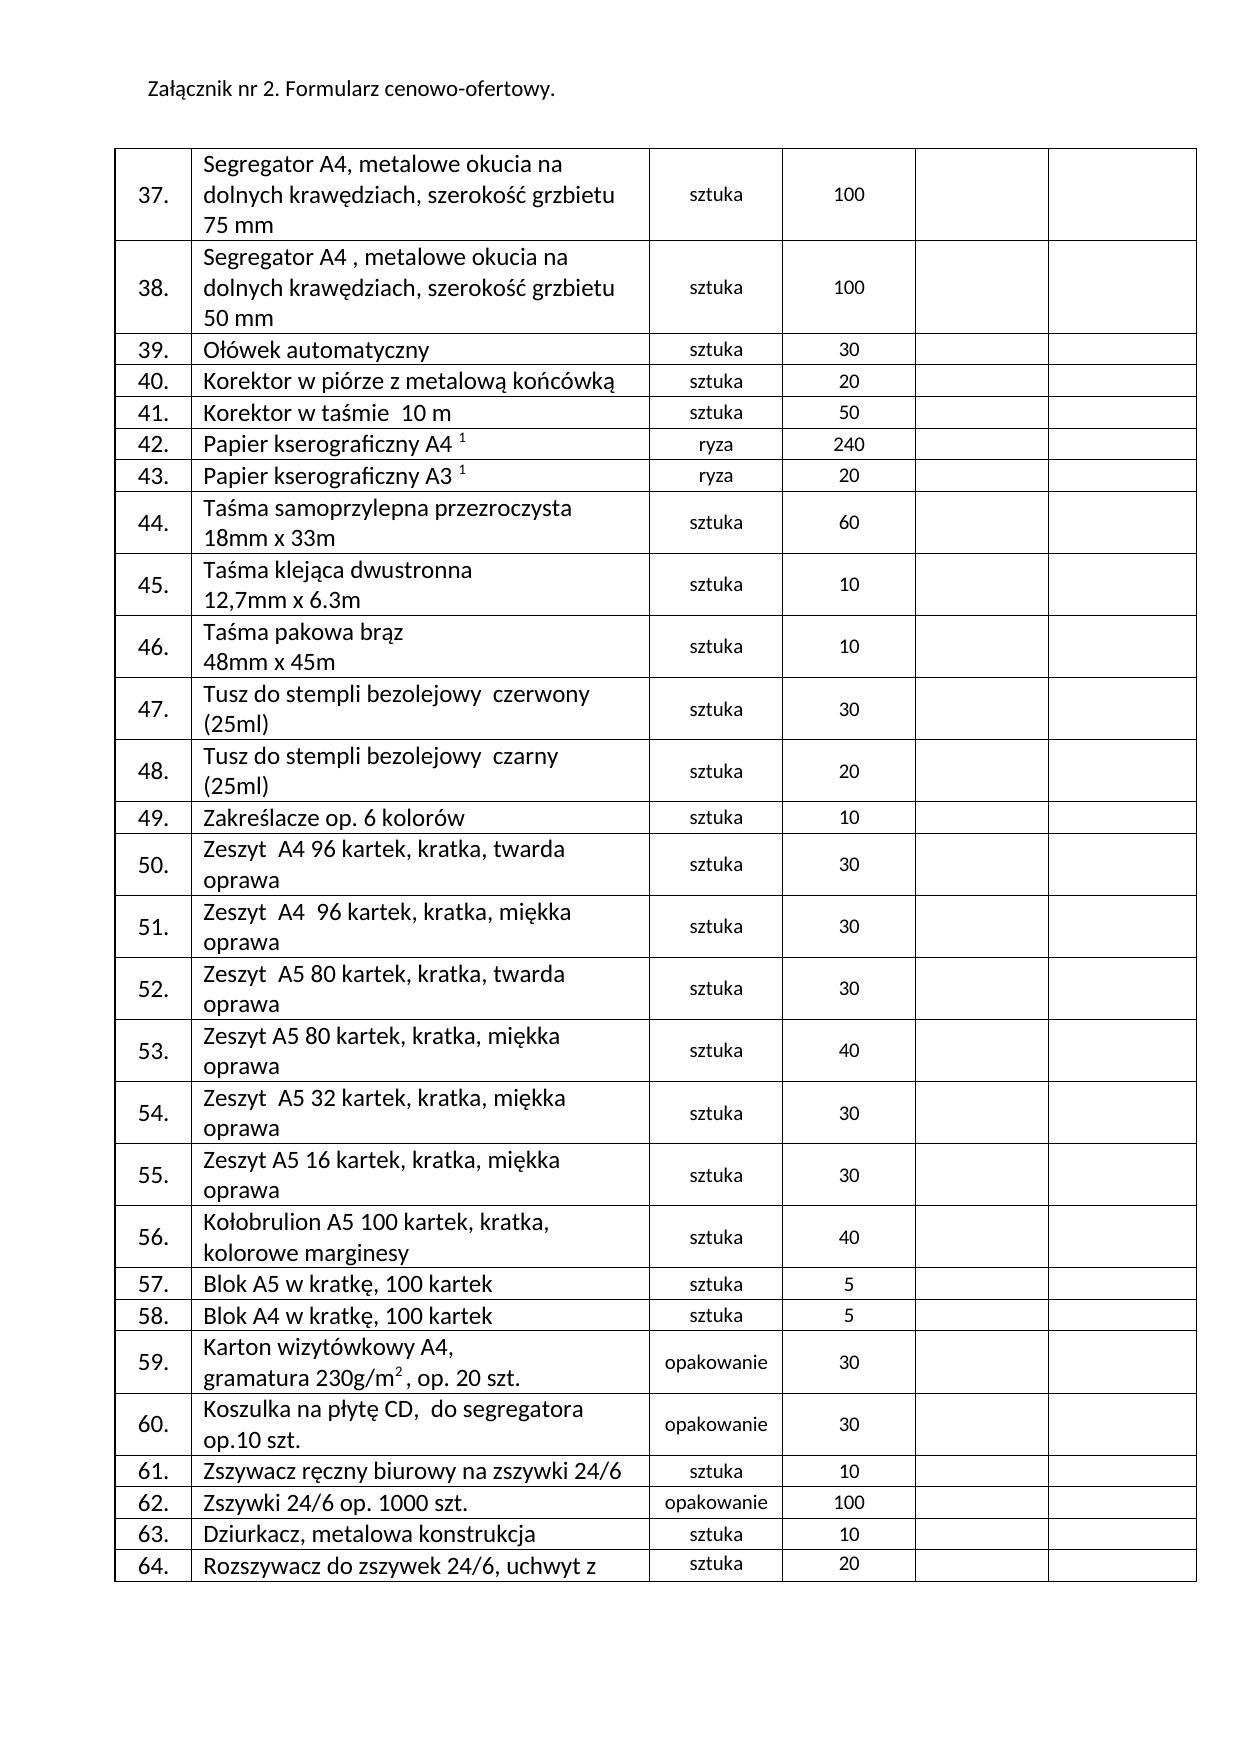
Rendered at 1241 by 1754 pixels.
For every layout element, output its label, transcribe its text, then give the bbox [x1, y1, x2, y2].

table_cell 42. [116, 429, 191, 459]
table_cell sztuka [650, 334, 782, 364]
table_cell opakowanie [650, 1331, 782, 1392]
table_cell [916, 1082, 1048, 1143]
table_cell 10 [783, 1456, 915, 1486]
table_cell 5 [783, 1300, 915, 1330]
table_cell 30 [783, 678, 915, 739]
table_cell 48. [116, 740, 191, 801]
table_cell [1049, 740, 1196, 801]
table_cell 54. [116, 1082, 191, 1143]
table_cell 240 [783, 429, 915, 459]
table_cell Koszulka na płytę CD, do segregatora op.10 szt. [192, 1394, 649, 1454]
table_cell Karton wizytówkowy A4, gramatura 230g/m2 , op. 20 szt. [192, 1331, 649, 1392]
table_cell [1049, 1456, 1196, 1486]
table_cell Zakreślacze op. 6 kolorów [192, 802, 649, 833]
table_cell [916, 896, 1048, 957]
table_cell [916, 1550, 1048, 1581]
table_cell [916, 1268, 1048, 1299]
table_cell 57. [116, 1268, 191, 1299]
table_cell 53. [116, 1020, 191, 1081]
table_cell sztuka [650, 616, 782, 677]
table_cell 100 [783, 1487, 915, 1518]
table_cell 30 [783, 334, 915, 364]
table_cell [1049, 1082, 1196, 1143]
table_cell 30 [783, 1331, 915, 1392]
table_cell 30 [783, 958, 915, 1019]
table_cell [1049, 616, 1196, 677]
table_cell opakowanie [650, 1487, 782, 1518]
table_cell [916, 1144, 1048, 1205]
table_cell Papier kserograficzny A3 1 [192, 460, 649, 491]
table_cell 30 [783, 1144, 915, 1205]
table_cell sztuka [650, 492, 782, 553]
table_cell 60. [116, 1394, 191, 1454]
table_cell 39. [116, 334, 191, 364]
table_cell [916, 678, 1048, 739]
table_cell [1049, 429, 1196, 459]
table_cell [1049, 460, 1196, 491]
table_cell Taśma klejąca dwustronna 12,7mm x 6.3m [192, 554, 649, 615]
table_cell Zeszyt A5 32 kartek, kratka, miękka oprawa [192, 1082, 649, 1143]
table_cell [916, 365, 1048, 396]
table_cell [1049, 365, 1196, 396]
table_cell sztuka [650, 740, 782, 801]
table_cell sztuka [650, 1268, 782, 1299]
table_cell [1049, 397, 1196, 427]
table_cell Dziurkacz, metalowa konstrukcja [192, 1519, 649, 1549]
table_cell Taśma samoprzylepna przezroczysta 18mm x 33m [192, 492, 649, 553]
table_cell [916, 1394, 1048, 1454]
table_cell 37. [116, 149, 191, 240]
table_cell 60 [783, 492, 915, 553]
table_cell 20 [783, 740, 915, 801]
table_cell opakowanie [650, 1394, 782, 1454]
table_cell Zeszyt A5 16 kartek, kratka, miękka oprawa [192, 1144, 649, 1205]
table_cell 43. [116, 460, 191, 491]
table_cell [1049, 896, 1196, 957]
table_cell Korektor w taśmie 10 m [192, 397, 649, 427]
table_cell 10 [783, 554, 915, 615]
table_cell 40 [783, 1020, 915, 1081]
table_cell Segregator A4 , metalowe okucia na dolnych krawędziach, szerokość grzbietu 50 mm [192, 241, 649, 333]
table_cell [1049, 1550, 1196, 1581]
table_cell sztuka [650, 365, 782, 396]
table_cell sztuka [650, 1300, 782, 1330]
table_cell sztuka [650, 149, 782, 240]
table_cell 46. [116, 616, 191, 677]
table_cell sztuka [650, 678, 782, 739]
table_cell 30 [783, 834, 915, 895]
table_cell [1049, 958, 1196, 1019]
table_cell 100 [783, 241, 915, 333]
table_cell [916, 149, 1048, 240]
table_cell [916, 616, 1048, 677]
table_cell Papier kserograficzny A4 1 [192, 429, 649, 459]
table_cell [1049, 1020, 1196, 1081]
table_cell 41. [116, 397, 191, 427]
table_cell 49. [116, 802, 191, 833]
table_cell [1049, 1394, 1196, 1454]
table_cell sztuka [650, 834, 782, 895]
table_cell [916, 1300, 1048, 1330]
table_cell 47. [116, 678, 191, 739]
table_cell [1049, 1144, 1196, 1205]
table_cell [916, 397, 1048, 427]
table_cell sztuka [650, 958, 782, 1019]
table_cell Tusz do stempli bezolejowy czarny (25ml) [192, 740, 649, 801]
table_cell 30 [783, 896, 915, 957]
table_cell [916, 1206, 1048, 1267]
table_cell 55. [116, 1144, 191, 1205]
table_cell [916, 334, 1048, 364]
table_cell sztuka [650, 802, 782, 833]
table_cell 40. [116, 365, 191, 396]
table_cell sztuka [650, 896, 782, 957]
table_cell 100 [783, 149, 915, 240]
table_cell 58. [116, 1300, 191, 1330]
table_cell 30 [783, 1394, 915, 1454]
table_cell 44. [116, 492, 191, 553]
table_cell sztuka [650, 1519, 782, 1549]
table_cell [916, 1020, 1048, 1081]
table_cell 30 [783, 1082, 915, 1143]
table_cell sztuka [650, 1144, 782, 1205]
table_cell [1049, 149, 1196, 240]
table_cell Blok A5 w kratkę, 100 kartek [192, 1268, 649, 1299]
table_cell sztuka [650, 1082, 782, 1143]
table_cell [916, 1456, 1048, 1486]
table_cell [1049, 1206, 1196, 1267]
table_cell 59. [116, 1331, 191, 1392]
table_cell 63. [116, 1519, 191, 1549]
table_cell ryza [650, 429, 782, 459]
table_cell [916, 460, 1048, 491]
table_cell 62. [116, 1487, 191, 1518]
table_cell sztuka [650, 241, 782, 333]
table_cell [1049, 678, 1196, 739]
table_cell sztuka [650, 1020, 782, 1081]
table_cell [916, 740, 1048, 801]
table_cell 5 [783, 1268, 915, 1299]
table_cell [916, 1487, 1048, 1518]
table_cell 38. [116, 241, 191, 333]
table_cell Korektor w piórze z metalową końcówką [192, 365, 649, 396]
table_cell Ołówek automatyczny [192, 334, 649, 364]
table_cell 50. [116, 834, 191, 895]
table_cell 10 [783, 1519, 915, 1549]
table_cell [1049, 1519, 1196, 1549]
table_cell 20 [783, 1550, 915, 1581]
table_cell [916, 241, 1048, 333]
table_cell 10 [783, 802, 915, 833]
table_cell sztuka [650, 397, 782, 427]
table_cell Taśma pakowa brąz 48mm x 45m [192, 616, 649, 677]
table_cell [1049, 1487, 1196, 1518]
table_cell ryza [650, 460, 782, 491]
table_cell [1049, 1268, 1196, 1299]
table_cell [1049, 554, 1196, 615]
table_cell Zeszyt A5 80 kartek, kratka, miękka oprawa [192, 1020, 649, 1081]
table_cell [1049, 802, 1196, 833]
table_cell [1049, 1331, 1196, 1392]
table_cell [1049, 1300, 1196, 1330]
table_cell sztuka [650, 1550, 782, 1581]
table_cell [916, 1519, 1048, 1549]
table_cell sztuka [650, 1456, 782, 1486]
table_cell Zeszyt A4 96 kartek, kratka, miękka oprawa [192, 896, 649, 957]
table_cell [1049, 492, 1196, 553]
table_cell [916, 554, 1048, 615]
table_cell 45. [116, 554, 191, 615]
table_cell 52. [116, 958, 191, 1019]
table_cell Tusz do stempli bezolejowy czerwony (25ml) [192, 678, 649, 739]
table_cell Segregator A4, metalowe okucia na dolnych krawędziach, szerokość grzbietu 75 mm [192, 149, 649, 240]
table_cell [916, 834, 1048, 895]
table_cell [1049, 334, 1196, 364]
table_cell 61. [116, 1456, 191, 1486]
table_cell [916, 492, 1048, 553]
table_cell [916, 429, 1048, 459]
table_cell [192, 1550, 649, 1581]
table_cell [916, 802, 1048, 833]
table_cell sztuka [650, 1206, 782, 1267]
table_cell [1049, 834, 1196, 895]
table_cell Kołobrulion A5 100 kartek, kratka, kolorowe marginesy [192, 1206, 649, 1267]
table_cell 64. [116, 1550, 191, 1581]
table_cell Zeszyt A5 80 kartek, kratka, twarda oprawa [192, 958, 649, 1019]
table_cell [916, 1331, 1048, 1392]
table_cell [1049, 241, 1196, 333]
table_cell [916, 958, 1048, 1019]
table_cell 56. [116, 1206, 191, 1267]
table_cell Zeszyt A4 96 kartek, kratka, twarda oprawa [192, 834, 649, 895]
table_cell 50 [783, 397, 915, 427]
table_cell 20 [783, 365, 915, 396]
table_cell 51. [116, 896, 191, 957]
table_cell 10 [783, 616, 915, 677]
table_cell Blok A4 w kratkę, 100 kartek [192, 1300, 649, 1330]
table_cell Zszywacz ręczny biurowy na zszywki 24/6 [192, 1456, 649, 1486]
table_cell Zszywki 24/6 op. 1000 szt. [192, 1487, 649, 1518]
table_cell 20 [783, 460, 915, 491]
table_cell sztuka [650, 554, 782, 615]
table_cell 40 [783, 1206, 915, 1267]
